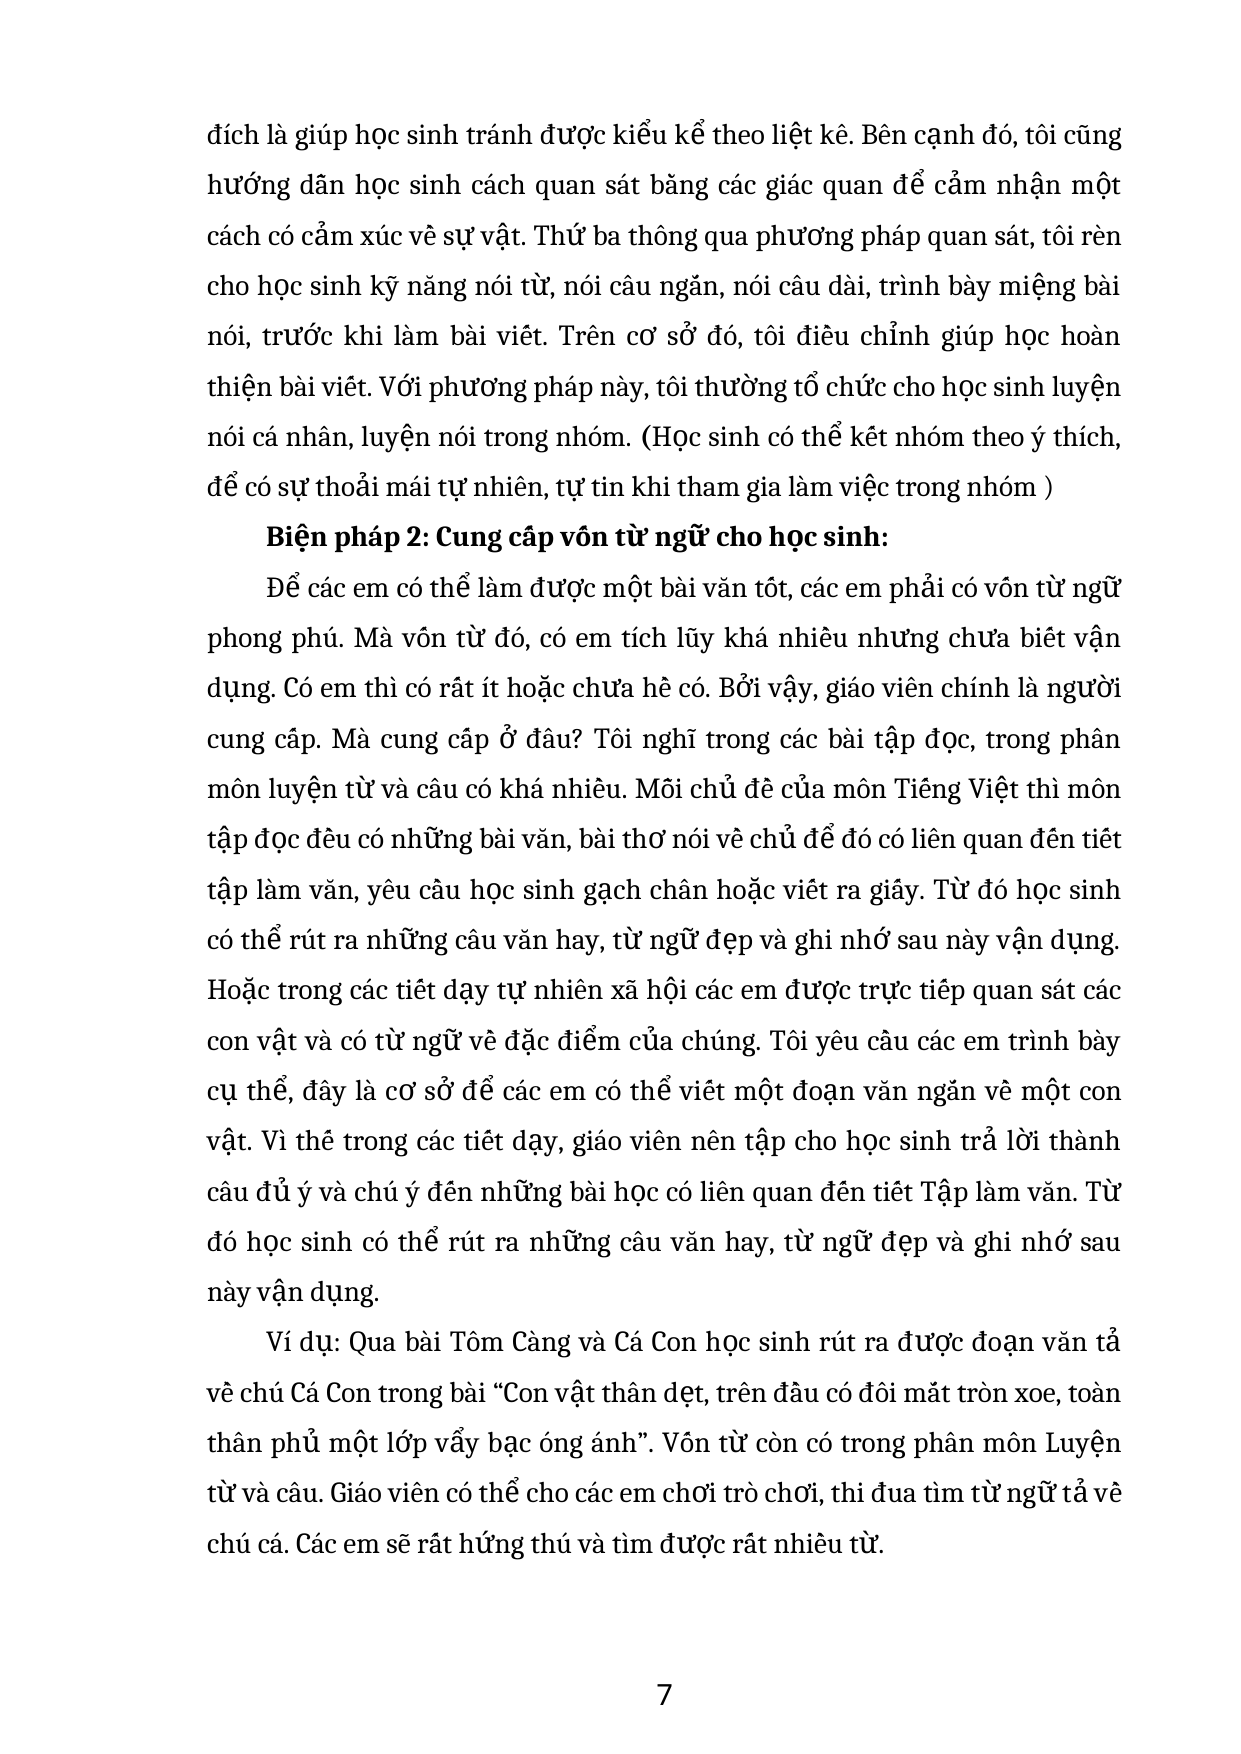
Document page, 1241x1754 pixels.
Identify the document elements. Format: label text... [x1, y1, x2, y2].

list Để các em có thể làm được một bài văn tốt, các em phải có vốn từ ngữ phong phú. Mà vốn từ đó, có em tích lũy khá nhiều nhưng chưa biết vận dụng. Có em thì có rất ít hoặc chưa hề có. Bởi vậy, giáo viên chính là người cung cấp. Mà cung cấp ở đâu? Tôi nghĩ trong các bài tập đọc, trong phân môn luyện từ và câu có khá nhiều. Mỗi chủ đề của môn Tiếng Việt thì môn tập đọc đều có những bài văn, bài thơ nói về chủ để đó có liên quan đến tiết tập làm văn, yêu cầu học sinh gạch chân hoặc viết ra giấy. Từ đó học sinh có thể rút ra những câu văn hay, từ ngữ đẹp và ghi nhớ sau này vận dụng. Hoặc trong các tiết dạy tự nhiên xã hội các em được trực tiếp quan sát các con vật và có từ ngữ về đặc điểm của chúng. Tôi yêu cầu các em trình bày cụ thể, đây là cơ sở để các em có thể viết một đoạn văn ngắn về một con vật. Vì thế trong các tiết dạy, giáo viên nên tập cho học sinh trả lời thành câu đủ ý và chú ý đến những bài học có liên quan đến tiết Tập làm văn. Từ đó học sinh có thể rút ra những câu văn hay, từ ngữ đẹp và ghi nhớ sau này vận dụng. [207, 571, 1122, 1309]
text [207, 118, 1122, 504]
list Biện pháp 2: Cung cấp vốn từ ngữ cho học sinh: [207, 521, 1122, 554]
list Ví dụ: Qua bài Tôm Càng và Cá Con học sinh rút ra được đoạn văn tả về chú Cá Con trong bài “Con vật thân dẹt, trên đầu có đôi mắt tròn xoe, toàn thân phủ một lớp vẩy bạc óng ánh”. Vốn từ còn có trong phân môn Luyện từ và câu. Giáo viên có thể cho các em chơi trò chơi, thi đua tìm từ ngữ tả về chú cá. Các em sẽ rất hứng thú và tìm được rất nhiều từ. [207, 1326, 1122, 1560]
